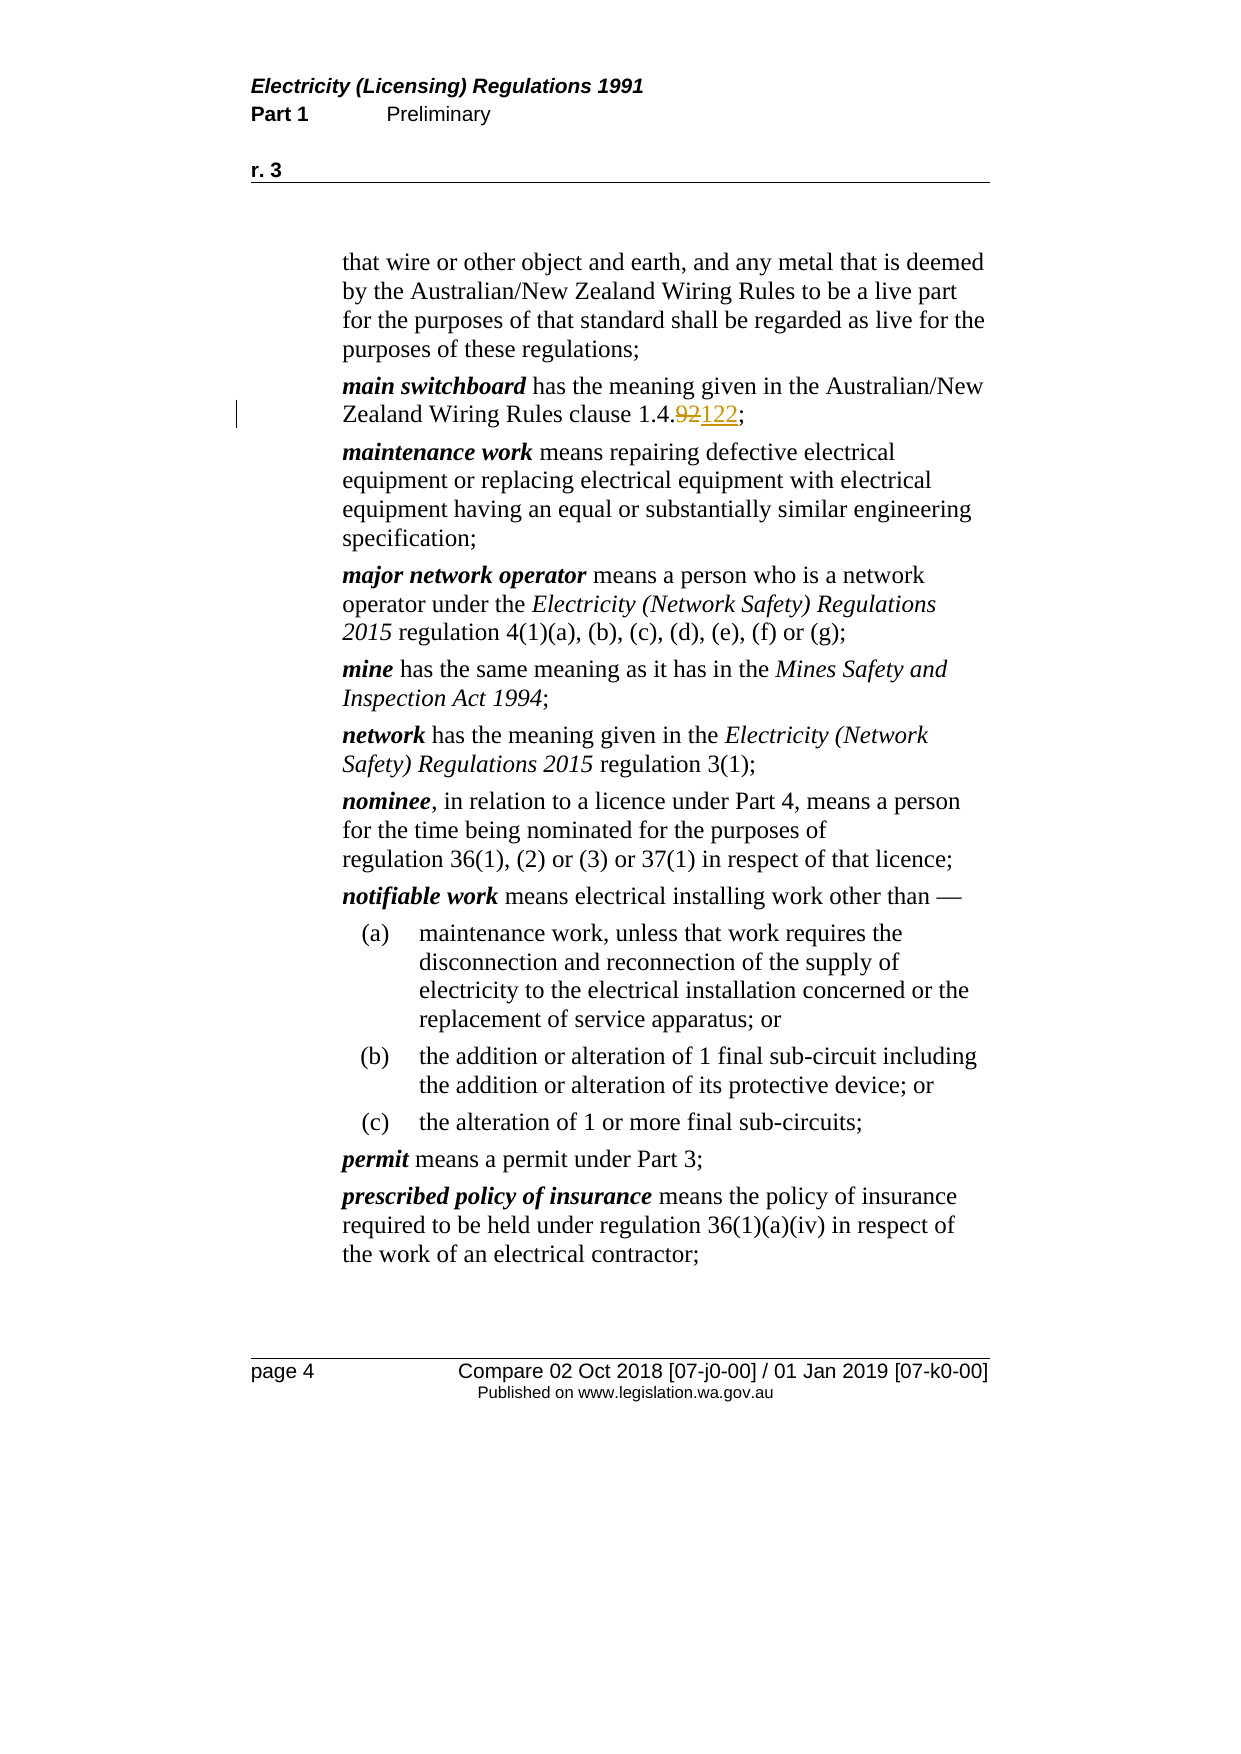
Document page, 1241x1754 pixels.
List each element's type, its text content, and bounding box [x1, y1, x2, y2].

text major network operator means a person who is a network operator under the Electricity (Network Safety) Regulations 2015 regulation 4(1)(a), (b), (c), (d), (e), (f) or (g); [251, 560, 990, 646]
text prescribed policy of insurance means the policy of insurance required to be held under regulation 36(1)(a)(iv) in respect of the work of an electrical contractor; [251, 1181, 990, 1267]
text maintenance work means repairing defective electrical equipment or replacing electrical equipment with electrical equipment having an equal or substantially similar engineering specification; [251, 437, 990, 552]
text notifiable work means electrical installing work other than — [251, 881, 990, 909]
text main switchboard has the meaning given in the Australian/New Zealand Wiring Rules clause 1.4.; [251, 371, 990, 428]
text (c) the alteration of 1 or more final sub-circuits; [251, 1107, 990, 1136]
text (a) maintenance work, unless that work requires the disconnection and reconnection of the supply of electricity to the electrical installation concerned or the replacement of service apparatus; or [251, 918, 990, 1033]
text network has the meaning given in the Electricity (Network Safety) Regulations 2015 regulation 3(1); [251, 720, 990, 778]
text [251, 247, 990, 362]
text mine has the same meaning as it has in the Mines Safety and Inspection Act 1994; [251, 654, 990, 712]
text permit means a permit under Part 3; [251, 1144, 990, 1173]
text nominee, in relation to a licence under Part 4, means a person for the time being nominated for the purposes of regulation 36(1), (2) or (3) or 37(1) in respect of that licence; [251, 786, 990, 872]
text (b) the addition or alteration of 1 final sub-circuit including the addition or alteration of its protective device; or [251, 1041, 990, 1099]
